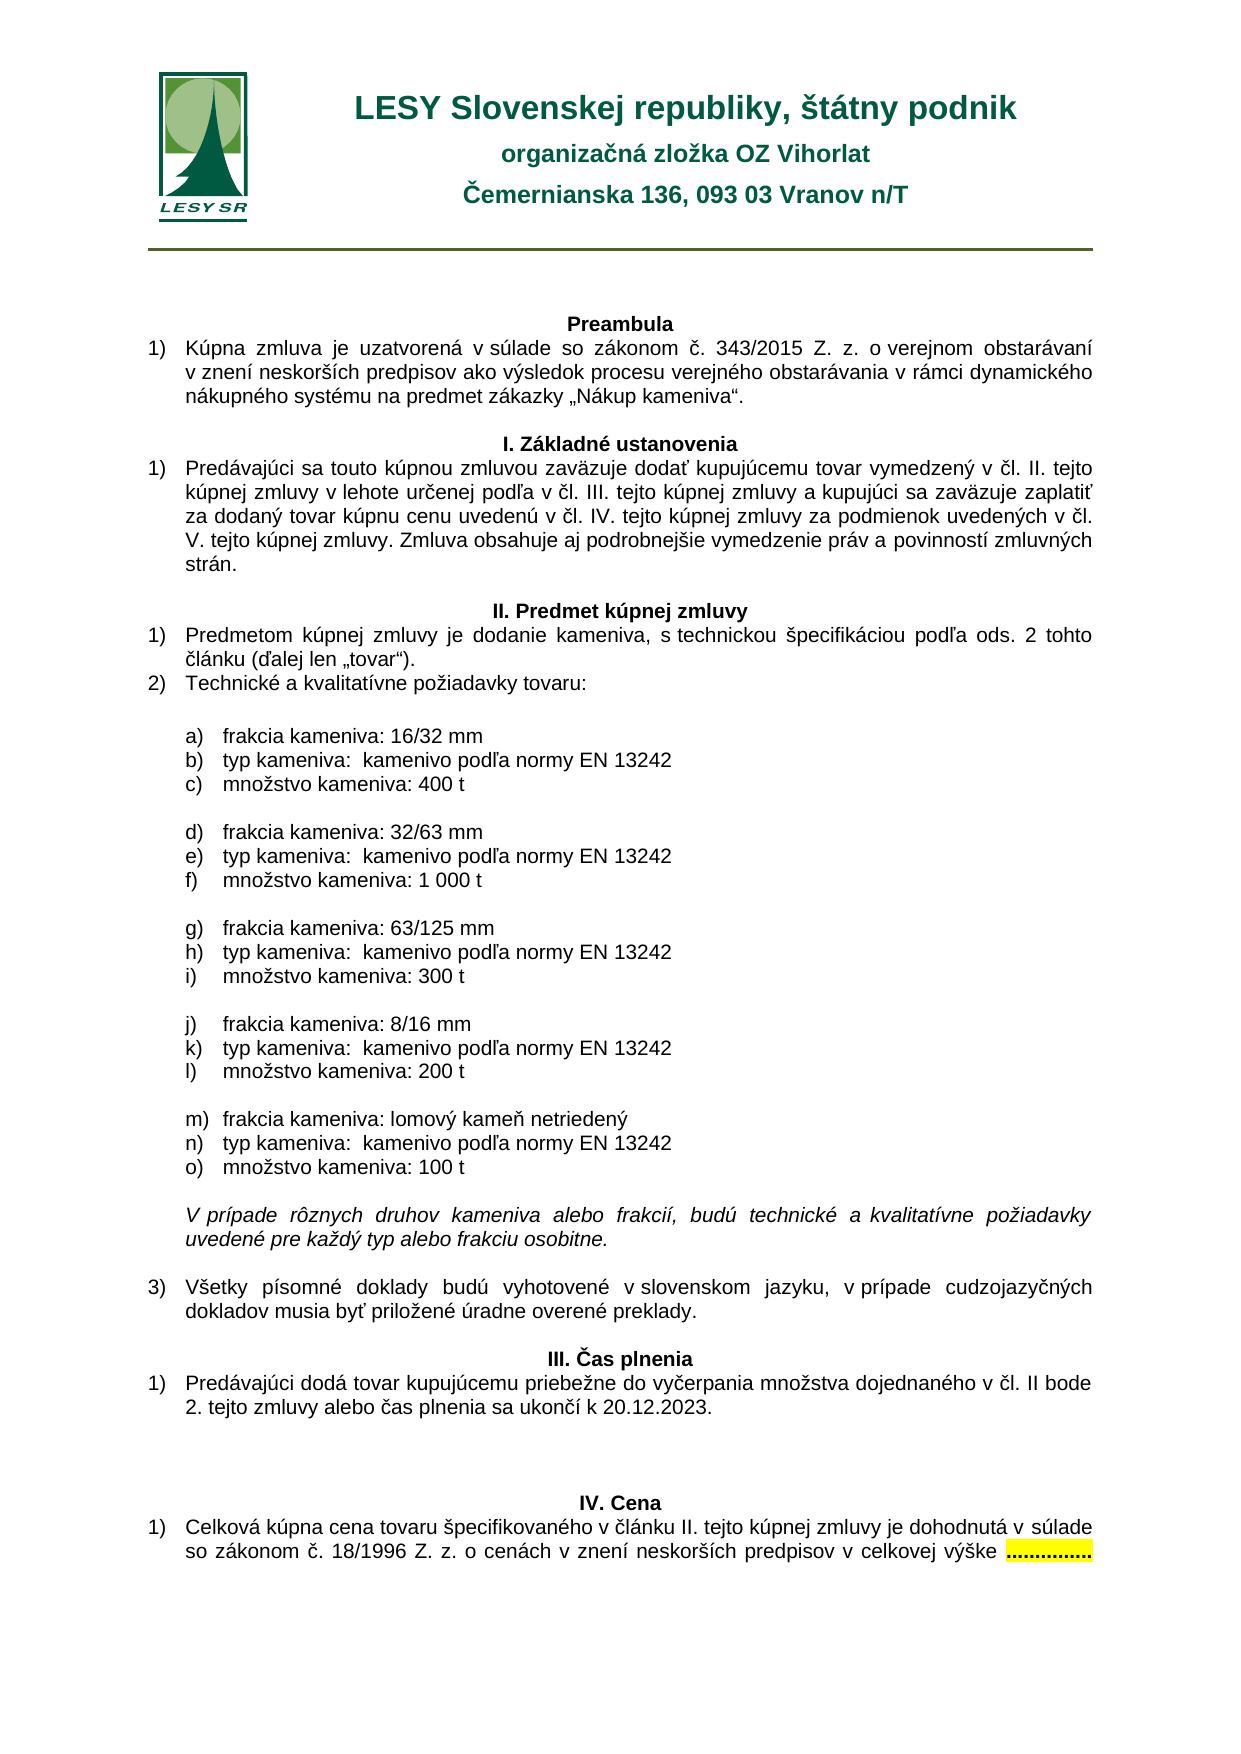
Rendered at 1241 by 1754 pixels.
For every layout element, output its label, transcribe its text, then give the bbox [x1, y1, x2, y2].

list typ kameniva: kamenivo podľa normy EN 13242 [185, 748, 1093, 772]
text Preambula [148, 312, 1093, 336]
list množstvo kameniva: 1 000 t [185, 868, 1093, 892]
list typ kameniva: kamenivo podľa normy EN 13242 [185, 844, 1093, 868]
list Technické a kvalitatívne požiadavky tovaru: [148, 671, 1093, 695]
list Kúpna zmluva je uzatvorená v súlade so zákonom č. 343/2015 Z. z. o verejnom obstarávaní v znení neskorších predpisov ako výsledok procesu verejného obstarávania v rámci dynamického nákupného systému na predmet zákazky „Nákup kameniva“. [148, 336, 1093, 408]
list množstvo kameniva: 200 t [185, 1059, 1093, 1083]
list typ kameniva: kamenivo podľa normy EN 13242 [185, 939, 1093, 963]
list frakcia kameniva: 32/63 mm [185, 820, 1093, 844]
text III. Čas plnenia [148, 1347, 1093, 1371]
list frakcia kameniva: 8/16 mm [185, 1011, 1093, 1035]
list Predávajúci sa touto kúpnou zmluvou zaväzuje dodať kupujúcemu tovar vymedzený v čl. II. tejto kúpnej zmluvy v lehote určenej podľa v čl. III. tejto kúpnej zmluvy a kupujúci sa zaväzuje zaplatiť za dodaný tovar kúpnu cenu uvedenú v čl. IV. tejto kúpnej zmluvy za podmienok uvedených v čl. V. tejto kúpnej zmluvy. Zmluva obsahuje aj podrobnejšie vymedzenie práv a povinností zmluvných strán. [148, 456, 1093, 575]
list typ kameniva: kamenivo podľa normy EN 13242 [185, 1131, 1093, 1155]
list frakcia kameniva: 16/32 mm [185, 724, 1093, 748]
list množstvo kameniva: 100 t [185, 1155, 1093, 1179]
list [148, 1514, 1093, 1562]
list typ kameniva: kamenivo podľa normy EN 13242 [185, 1035, 1093, 1059]
text IV. Cena [148, 1491, 1093, 1514]
list frakcia kameniva: lomový kameň netriedený [185, 1107, 1093, 1131]
list Predávajúci dodá tovar kupujúcemu priebežne do vyčerpania množstva dojednaného v čl. II bode 2. tejto zmluvy alebo čas plnenia sa ukončí k 20.12.2023. [148, 1371, 1093, 1419]
list množstvo kameniva: 400 t [185, 772, 1093, 796]
text I. Základné ustanovenia [148, 432, 1093, 456]
list množstvo kameniva: 300 t [185, 963, 1093, 987]
list frakcia kameniva: 63/125 mm [185, 916, 1093, 939]
list Všetky písomné doklady budú vyhotovené v slovenskom jazyku, v prípade cudzojazyčných dokladov musia byť priložené úradne overené preklady. [148, 1275, 1093, 1323]
list Predmetom kúpnej zmluvy je dodanie kameniva, s technickou špecifikáciou podľa ods. 2 tohto článku (ďalej len „tovar“). [148, 623, 1093, 671]
text II. Predmet kúpnej zmluvy [148, 599, 1093, 623]
text V prípade rôznych druhov kameniva alebo frakcií, budú technické a kvalitatívne požiadavky uvedené pre každý typ alebo frakciu osobitne. [185, 1203, 1093, 1251]
